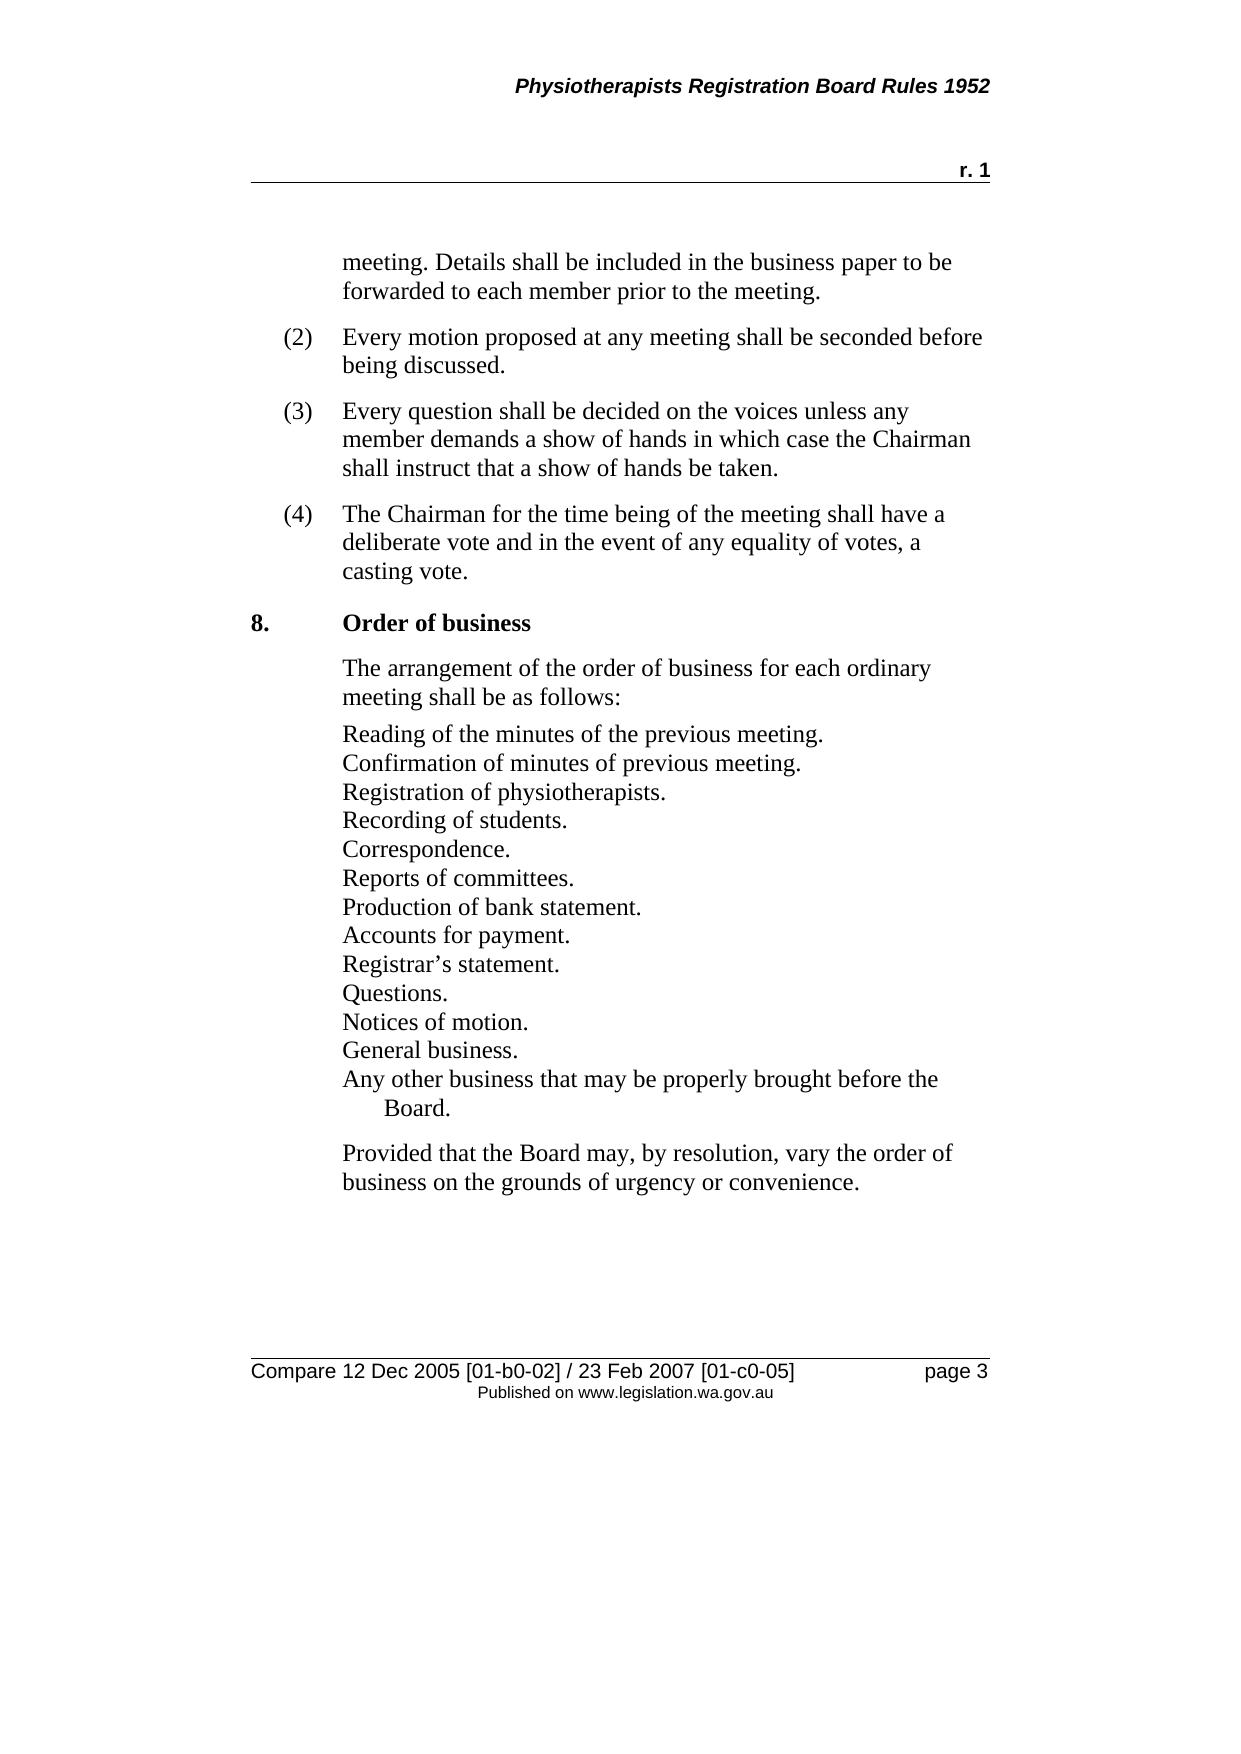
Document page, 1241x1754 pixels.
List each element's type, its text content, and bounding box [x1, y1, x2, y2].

text Registrar’s statement. [342, 949, 990, 978]
text Correspondence. [342, 834, 990, 863]
text Any other business that may be properly brought before the Board. [342, 1064, 990, 1122]
text Reading of the minutes of the previous meeting. [342, 719, 990, 748]
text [251, 247, 990, 305]
text Notices of motion. [342, 1007, 990, 1035]
text (3) Every question shall be decided on the voices unless any member demands a show of hands in which case the Chairman shall instruct that a show of hands be taken. [251, 396, 990, 482]
text (4) The Chairman for the time being of the meeting shall have a deliberate vote and in the event of any equality of votes, a casting vote. [251, 499, 990, 585]
text Confirmation of minutes of previous meeting. [342, 748, 990, 777]
text (2) Every motion proposed at any meeting shall be seconded before being discussed. [251, 322, 990, 379]
text Reports of committees. [342, 863, 990, 892]
text Registration of physiotherapists. [342, 777, 990, 805]
text Accounts for payment. [342, 920, 990, 949]
text Provided that the Board may, by resolution, vary the order of business on the grounds of urgency or convenience. [251, 1138, 990, 1196]
text Production of bank statement. [342, 892, 990, 920]
text Questions. [342, 978, 990, 1007]
text The arrangement of the order of business for each ordinary meeting shall be as follows: [251, 653, 990, 711]
text General business. [342, 1035, 990, 1064]
subtitle 8. Order of business [251, 608, 990, 637]
text Recording of students. [342, 805, 990, 834]
